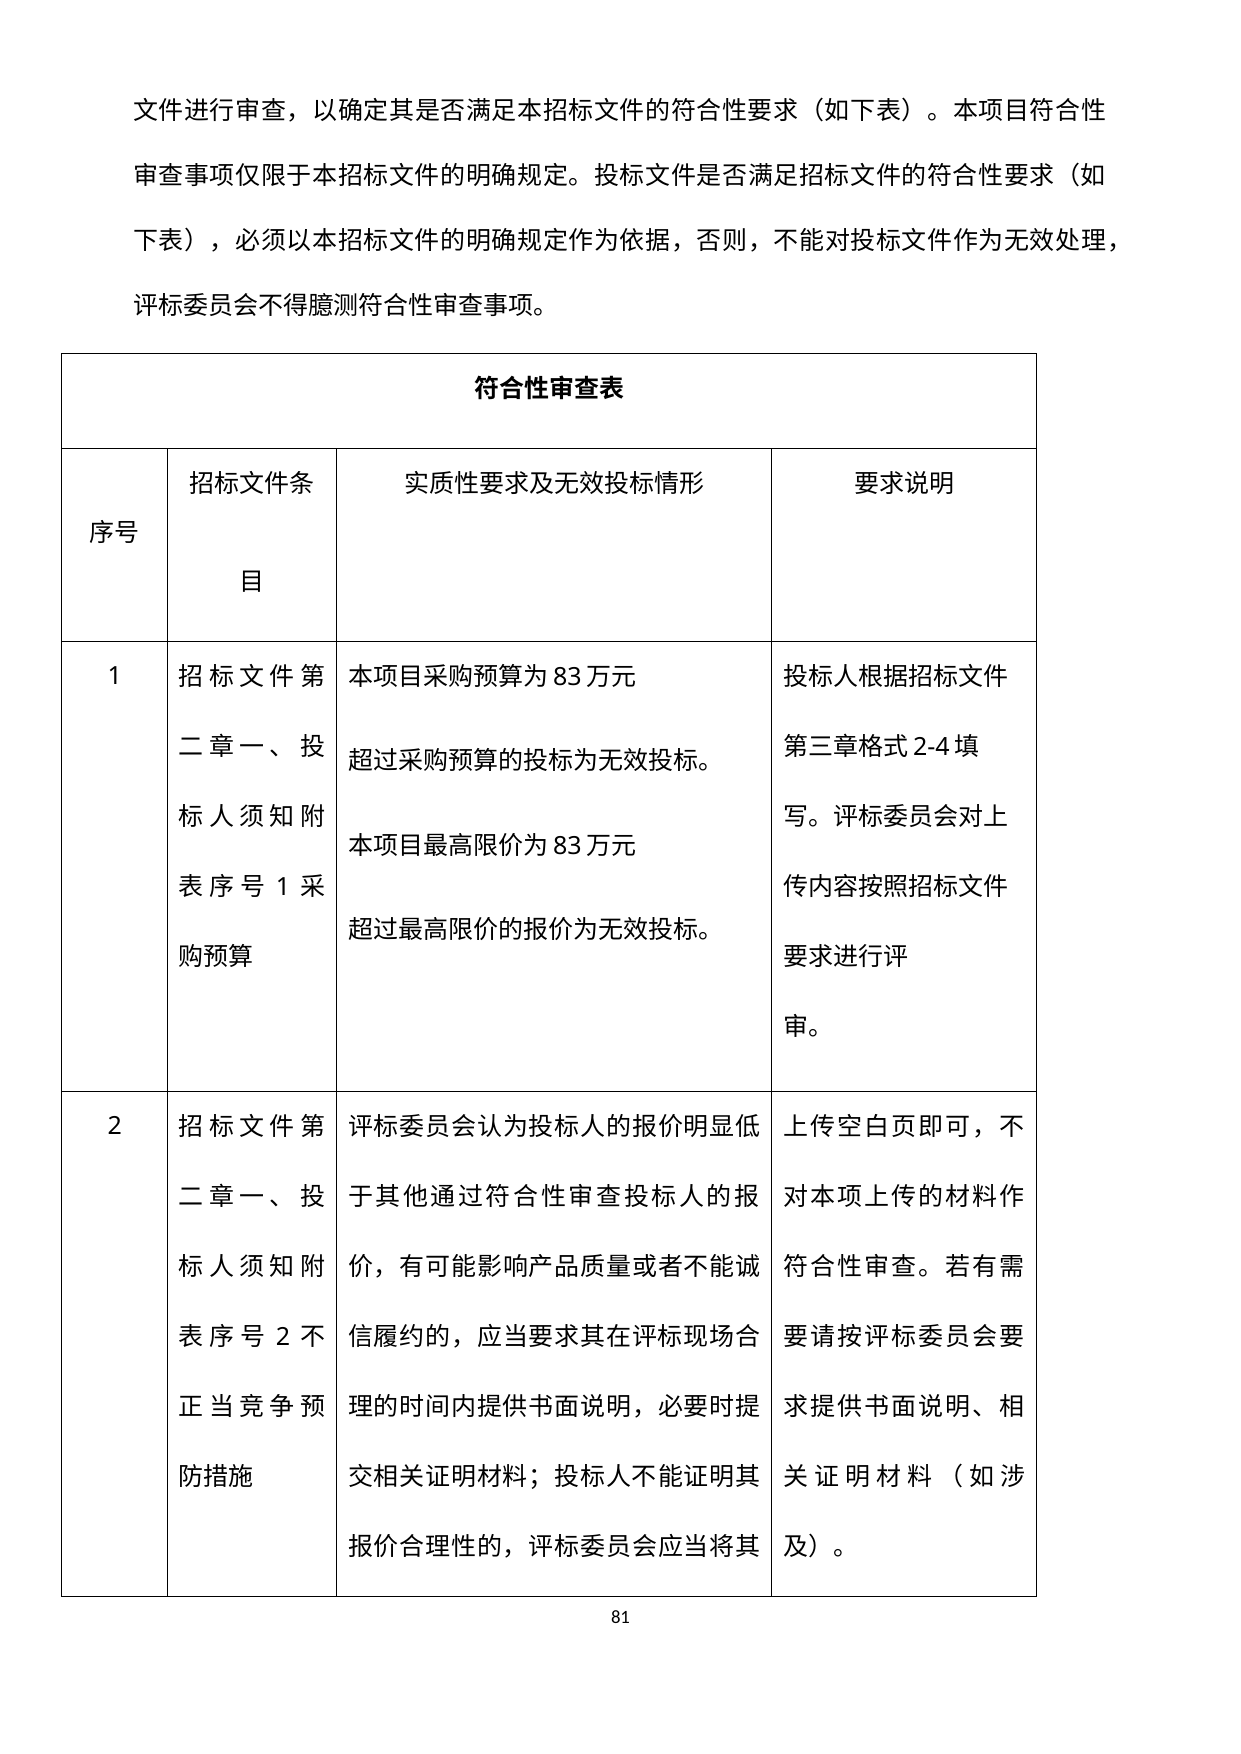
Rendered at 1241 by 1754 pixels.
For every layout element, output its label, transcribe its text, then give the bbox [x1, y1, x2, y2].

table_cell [168, 1092, 336, 1596]
table_cell 招标文件第二章一、投标人须知附表序号1采购预算 [168, 642, 336, 1091]
table_cell 本项目采购预算为83万元 超过采购预算的投标为无效投标。 本项目最高限价为83万元 超过最高限价的报价为无效投标。 [337, 642, 771, 1091]
table_cell 招标文件条目 [168, 449, 336, 641]
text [133, 76, 1107, 336]
table_cell 序号 [62, 449, 167, 641]
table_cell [337, 1092, 771, 1596]
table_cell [772, 1092, 1036, 1596]
table_cell 要求说明 [772, 449, 1036, 641]
table_cell 1 [62, 642, 167, 1091]
table_header 符合性审查表 [62, 354, 1036, 448]
table_cell 2 [62, 1092, 167, 1596]
table_cell 实质性要求及无效投标情形 [337, 449, 771, 641]
table_cell 投标人根据招标文件第三章格式2-4填写。评标委员会对上传内容按照招标文件要求进行评 审。 [772, 642, 1036, 1091]
